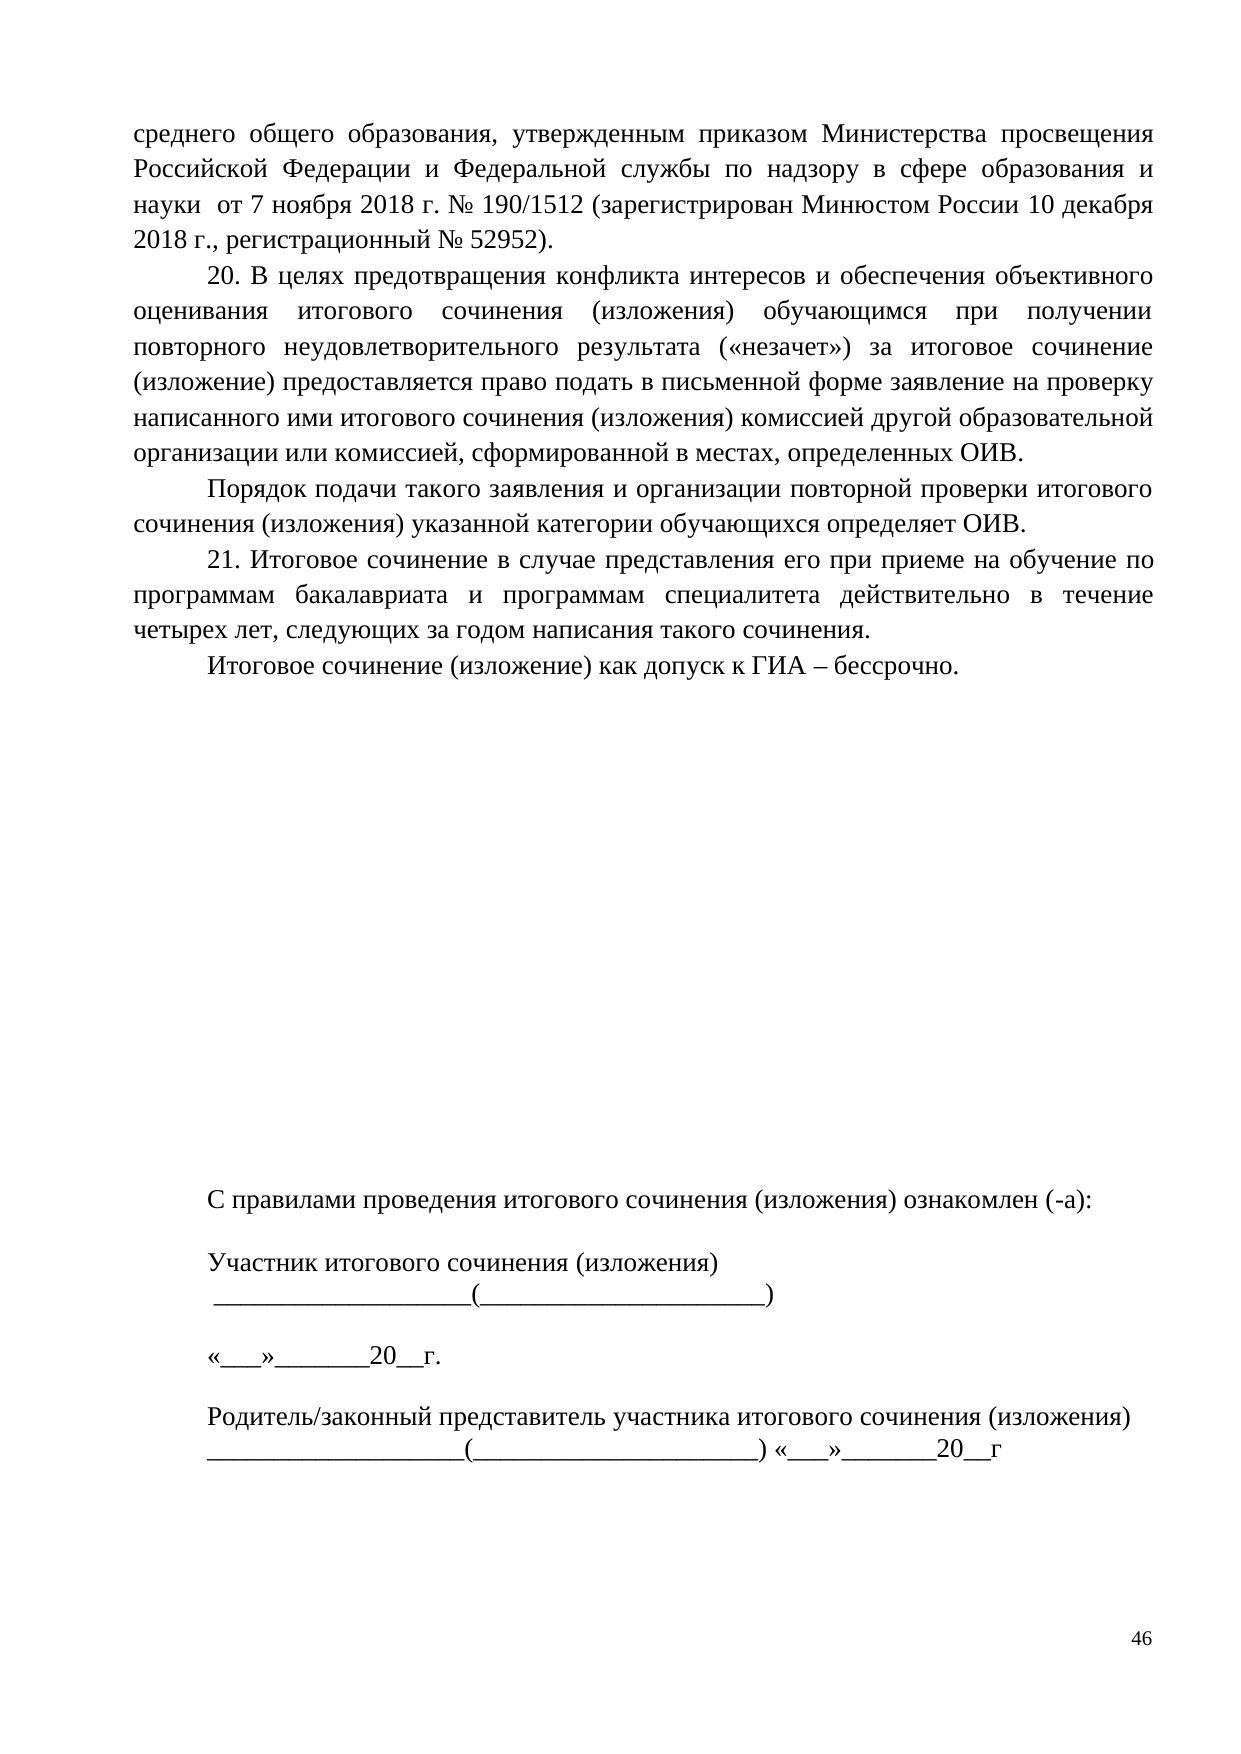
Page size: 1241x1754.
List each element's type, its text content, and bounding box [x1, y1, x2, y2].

text «___»_______20__г. [207, 1339, 1154, 1370]
text Родитель/законный представитель участника итогового сочинения (изложения) ___________________(_____________________) «___»_______20__г [207, 1401, 1136, 1463]
text 21. Итоговое сочинение в случае представления его при приеме на обучение по программам бакалавриата и программам специалитета действительно в течение четырех лет, следующих за годом написания такого сочинения. [133, 543, 1154, 645]
text Итоговое сочинение (изложение) как допуск к ГИА – бессрочно. [207, 649, 1154, 680]
text Участник итогового сочинения (изложения) ___________________(_____________________) [207, 1246, 779, 1308]
text среднего общего образования, утвержденным приказом Министерства просвещения Российской Федерации и Федеральной службы по надзору в сфере образования и науки от 7 ноября 2018 г. № 190/1512 (зарегистрирован Минюстом России 10 декабря 2018 г., регистрационный № 52952). [133, 117, 1154, 254]
text С правилами проведения итогового сочинения (изложения) ознакомлен (-а): [207, 1183, 1154, 1214]
text 20. В целях предотвращения конфликта интересов и обеспечения объективного оценивания итогового сочинения (изложения) обучающимся при получении повторного неудовлетворительного результата («незачет») за итоговое сочинение (изложение) предоставляется право подать в письменной форме заявление на проверку написанного ими итогового сочинения (изложения) комиссией другой образовательной организации или комиссией, сформированной в местах, определенных ОИВ. [133, 259, 1153, 467]
text Порядок подачи такого заявления и организации повторной проверки итогового сочинения (изложения) указанной категории обучающихся определяет ОИВ. [133, 472, 1158, 538]
text 46 [1131, 1626, 1154, 1650]
